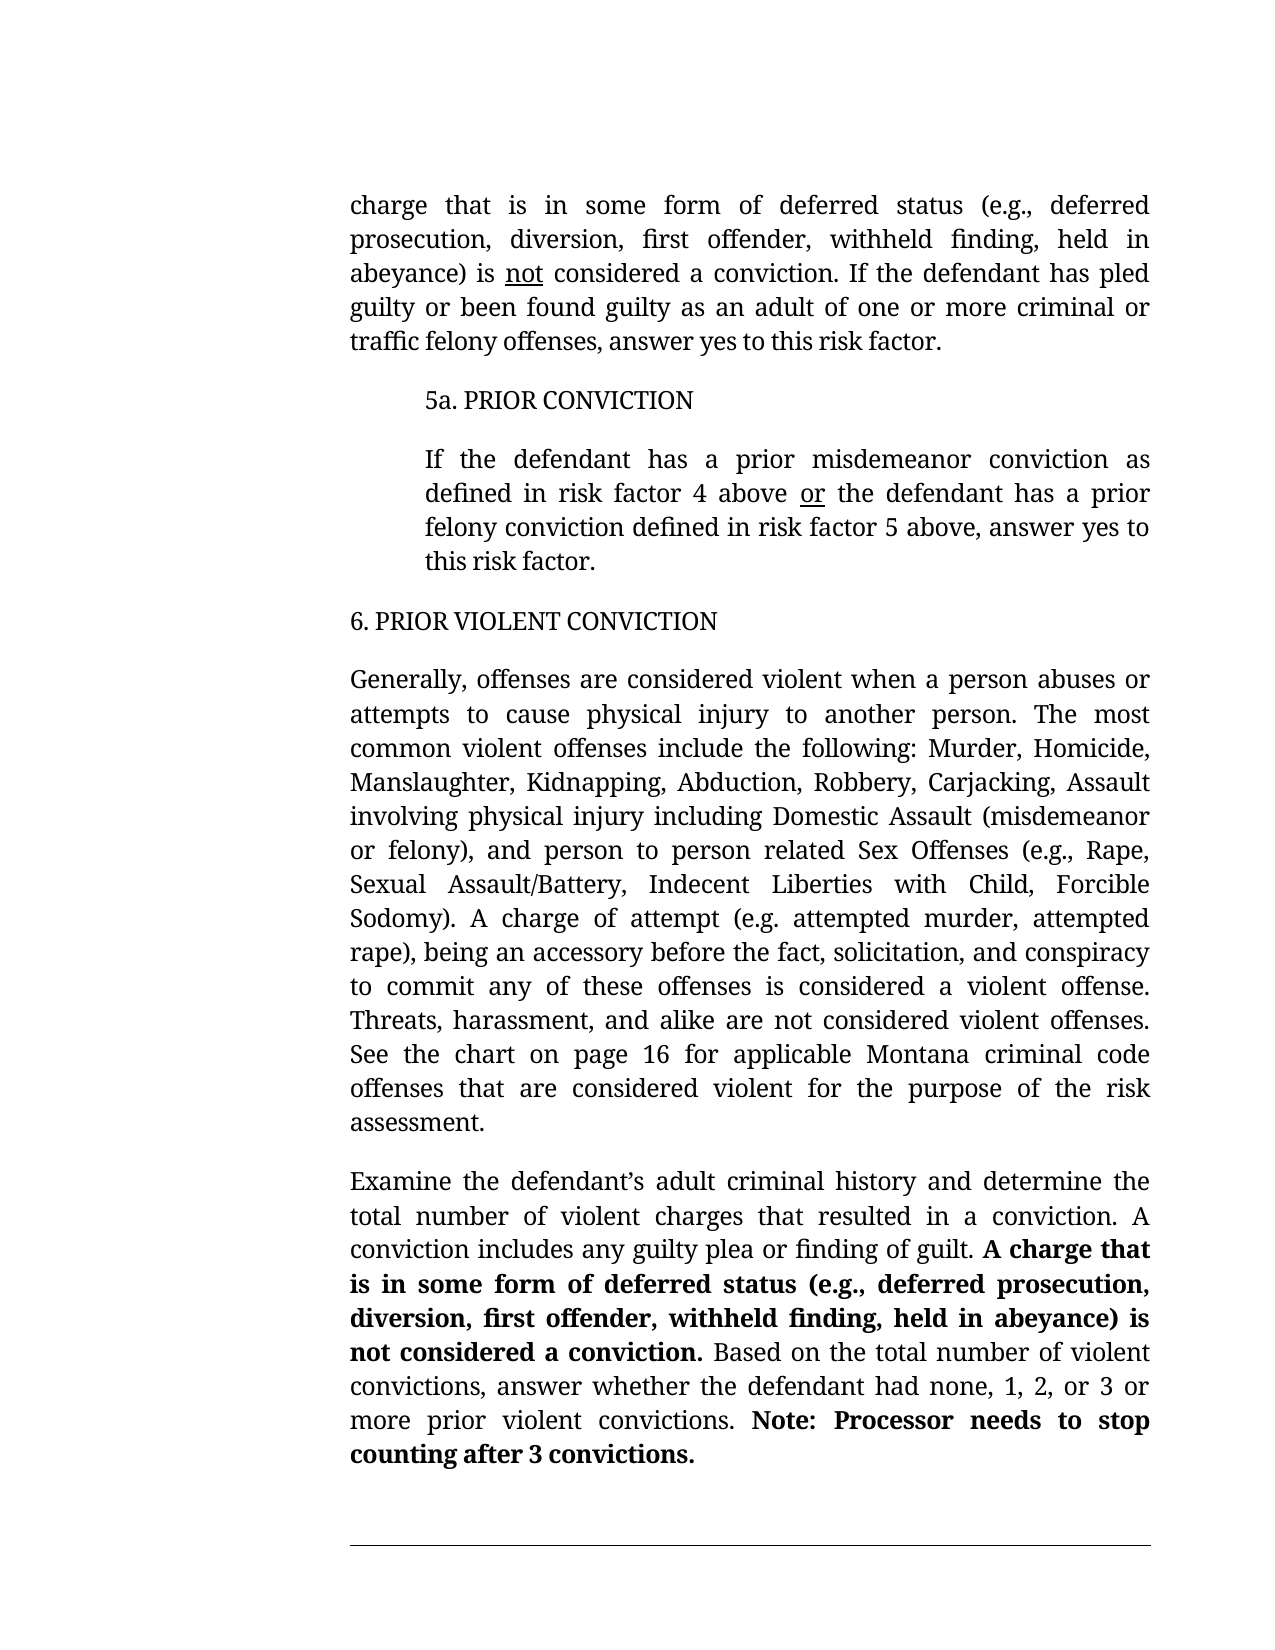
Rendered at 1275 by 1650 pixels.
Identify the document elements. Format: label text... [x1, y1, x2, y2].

text If the defendant has a prior misdemeanor conviction as defined in risk factor 4 above or the defendant has a prior felony conviction defined in risk factor 5 above, answer yes to this risk factor. [424, 442, 1151, 578]
text 6. PRIOR VIOLENT CONVICTION [349, 603, 1151, 637]
text Generally, offenses are considered violent when a person abuses or attempts to cause physical injury to another person. The most common violent offenses include the following: Murder, Homicide, Manslaughter, Kidnapping, Abduction, Robbery, Carjacking, Assault involving physical injury including Domestic Assault (misdemeanor or felony), and person to person related Sex Offenses (e.g., Rape, Sexual Assault/Battery, Indecent Liberties with Child, Forcible Sodomy). A charge of attempt (e.g. attempted murder, attempted rape), being an accessory before the fact, solicitation, and conspiracy to commit any of these offenses is considered a violent offense. Threats, harassment, and alike are not considered violent offenses. See the chart on page 16 for applicable Montana criminal code offenses that are considered violent for the purpose of the risk assessment. [349, 662, 1151, 1139]
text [349, 187, 1151, 358]
text 5a. PRIOR CONVICTION [349, 383, 1151, 417]
text Examine the defendant’s adult criminal history and determine the total number of violent charges that resulted in a conviction. A conviction includes any guilty plea or finding of guilt. A charge that is in some form of deferred status (e.g., deferred prosecution, diversion, first offender, withheld finding, held in abeyance) is not considered a conviction. Based on the total number of violent convictions, answer whether the defendant had none, 1, 2, or 3 or more prior violent convictions. Note: Processor needs to stop counting after 3 convictions. [349, 1164, 1151, 1471]
